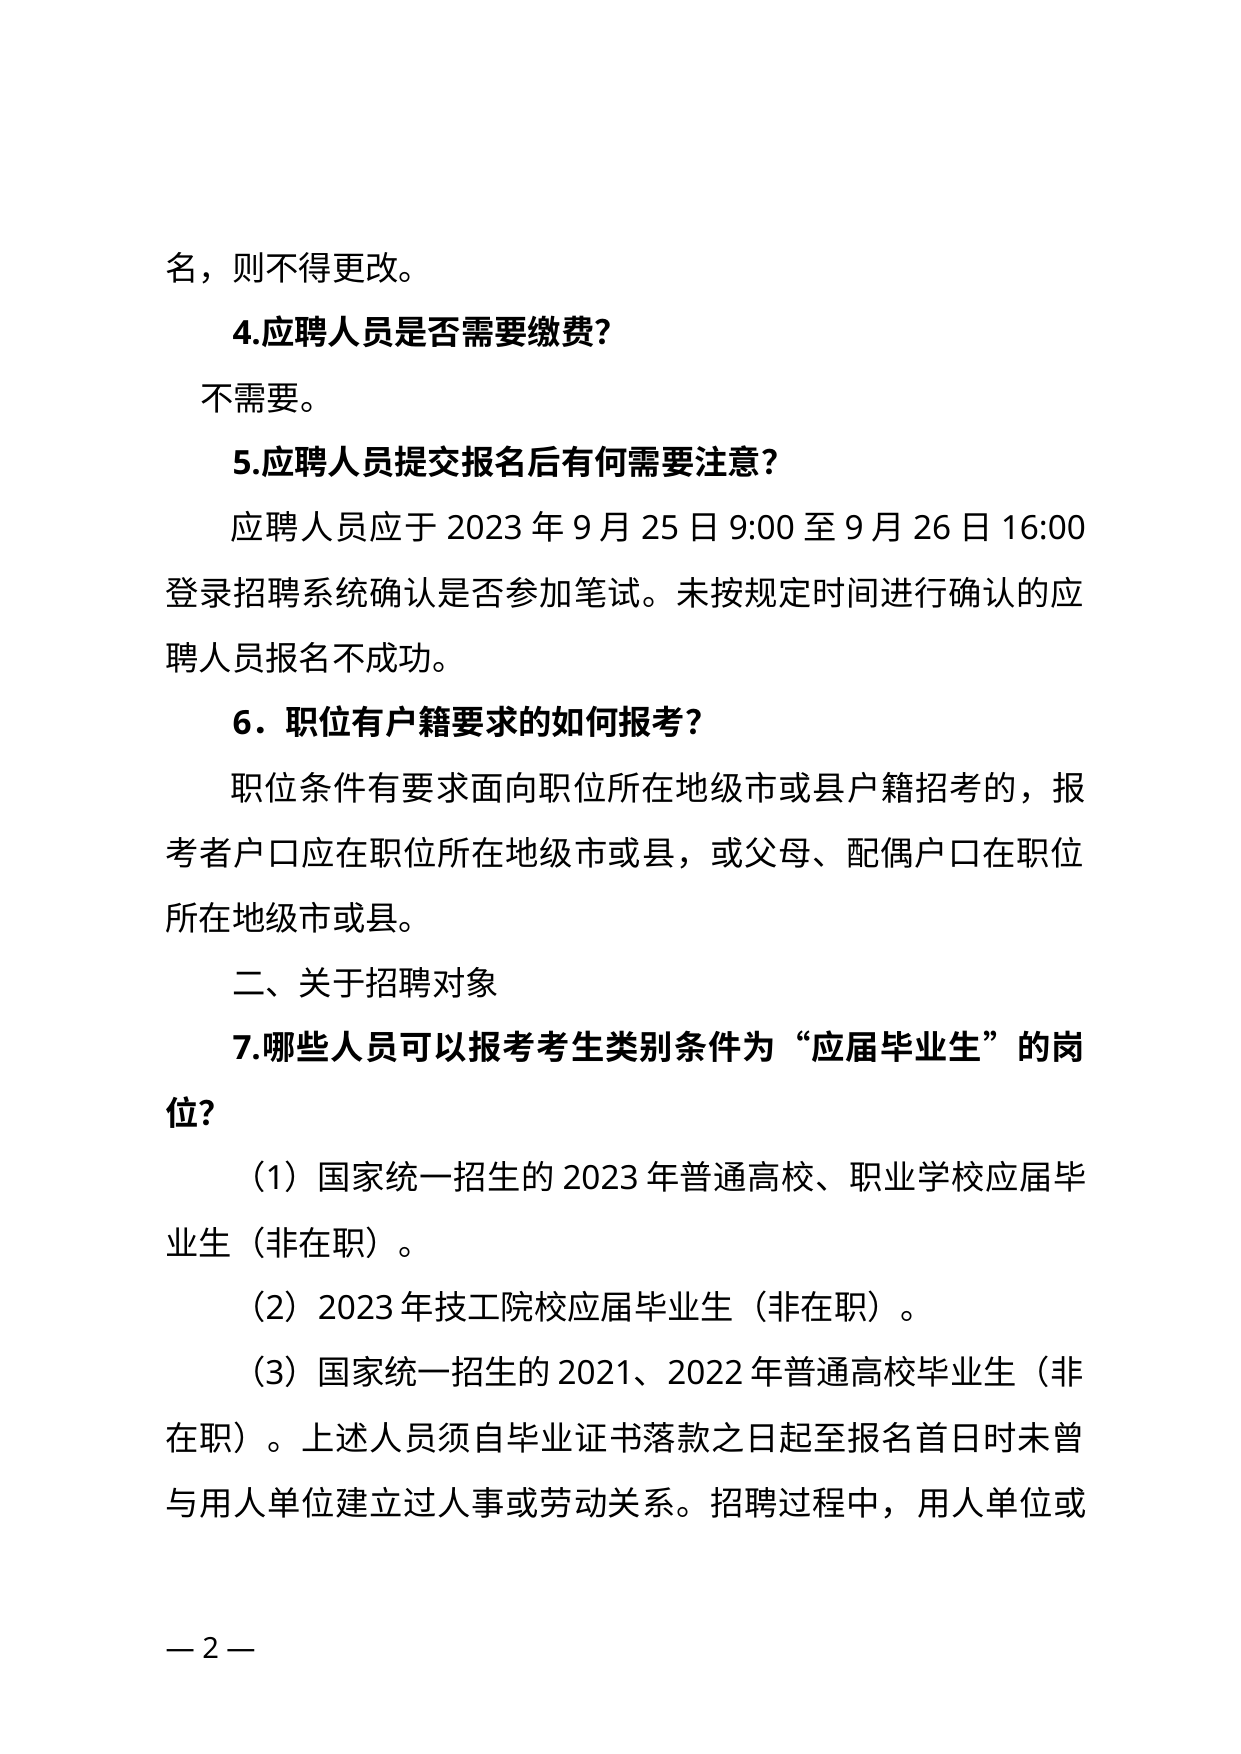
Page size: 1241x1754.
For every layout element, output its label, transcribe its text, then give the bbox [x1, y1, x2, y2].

text 6．职位有户籍要求的如何报考？ [165, 688, 1087, 753]
text 7.哪些人员可以报考考生类别条件为“应届毕业生”的岗位？ [165, 1013, 1087, 1143]
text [165, 233, 1087, 298]
text 职位条件有要求面向职位所在地级市或县户籍招考的，报考者户口应在职位所在地级市或县，或父母、配偶户口在职位所在地级市或县。 [165, 753, 1087, 948]
text 应聘人员应于2023年9月25日9:00至9月26日16:00登录招聘系统确认是否参加笔试。未按规定时间进行确认的应聘人员报名不成功。 [165, 493, 1087, 688]
list 2023年技工院校应届毕业生（非在职）。 [165, 1273, 1087, 1338]
list 二、关于招聘对象 [165, 948, 1087, 1013]
list 国家统一招生的2023年普通高校、职业学校应届毕业生（非在职）。 [165, 1143, 1087, 1273]
text 4.应聘人员是否需要缴费？ [165, 298, 1087, 363]
text 5.应聘人员提交报名后有何需要注意？ [165, 428, 1087, 493]
text （3）国家统一招生的2021、2022年普通高校毕业生（非 [232, 1338, 1087, 1403]
text 不需要。 [165, 363, 1087, 428]
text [165, 1403, 1087, 1533]
